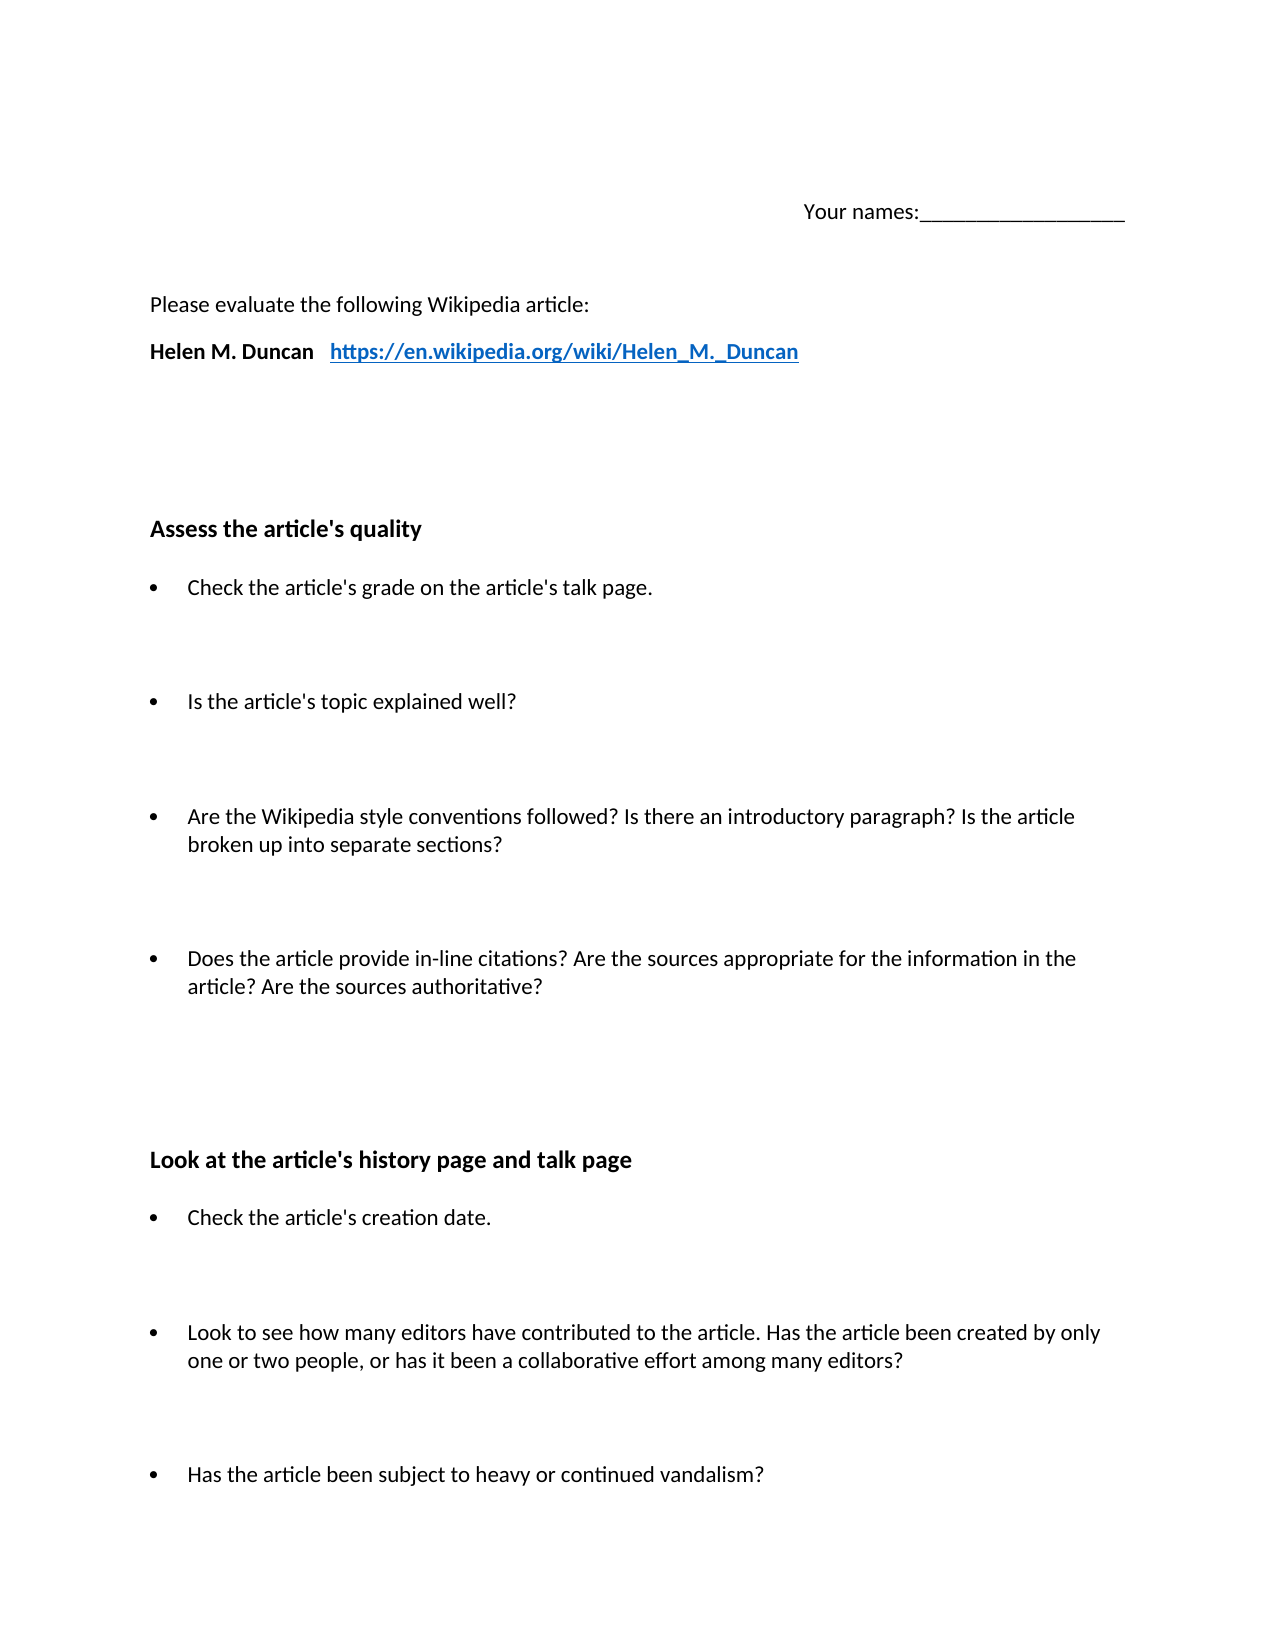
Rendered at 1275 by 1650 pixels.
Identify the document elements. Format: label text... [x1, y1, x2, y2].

list Check the article's grade on the article's talk page. [150, 573, 1125, 601]
list Check the article's creation date. [150, 1203, 1125, 1232]
text Please evaluate the following Wikipedia article: [150, 291, 1125, 319]
list Does the article provide in-line citations? Are the sources appropriate for the information in the article? Are the sources authoritative? [150, 944, 1125, 1000]
list Look to see how many editors have contributed to the article. Has the article been created by only one or two people, or has it been a collaborative effort among many editors? [150, 1318, 1125, 1374]
text Look at the article's history page and talk page [150, 1144, 1125, 1174]
list Are the Wikipedia style conventions followed? Is there an introductory paragraph? Is the article broken up into separate sections? [150, 802, 1125, 858]
list Is the article's topic explained well? [150, 687, 1125, 716]
text Your names:__________________ [150, 197, 1125, 225]
text Helen M. Duncan https://en.wikipedia.org/wiki/Helen_M._Duncan [150, 337, 1125, 366]
text Assess the article's quality [150, 513, 1125, 544]
list Has the article been subject to heavy or continued vandalism? [150, 1460, 1125, 1488]
